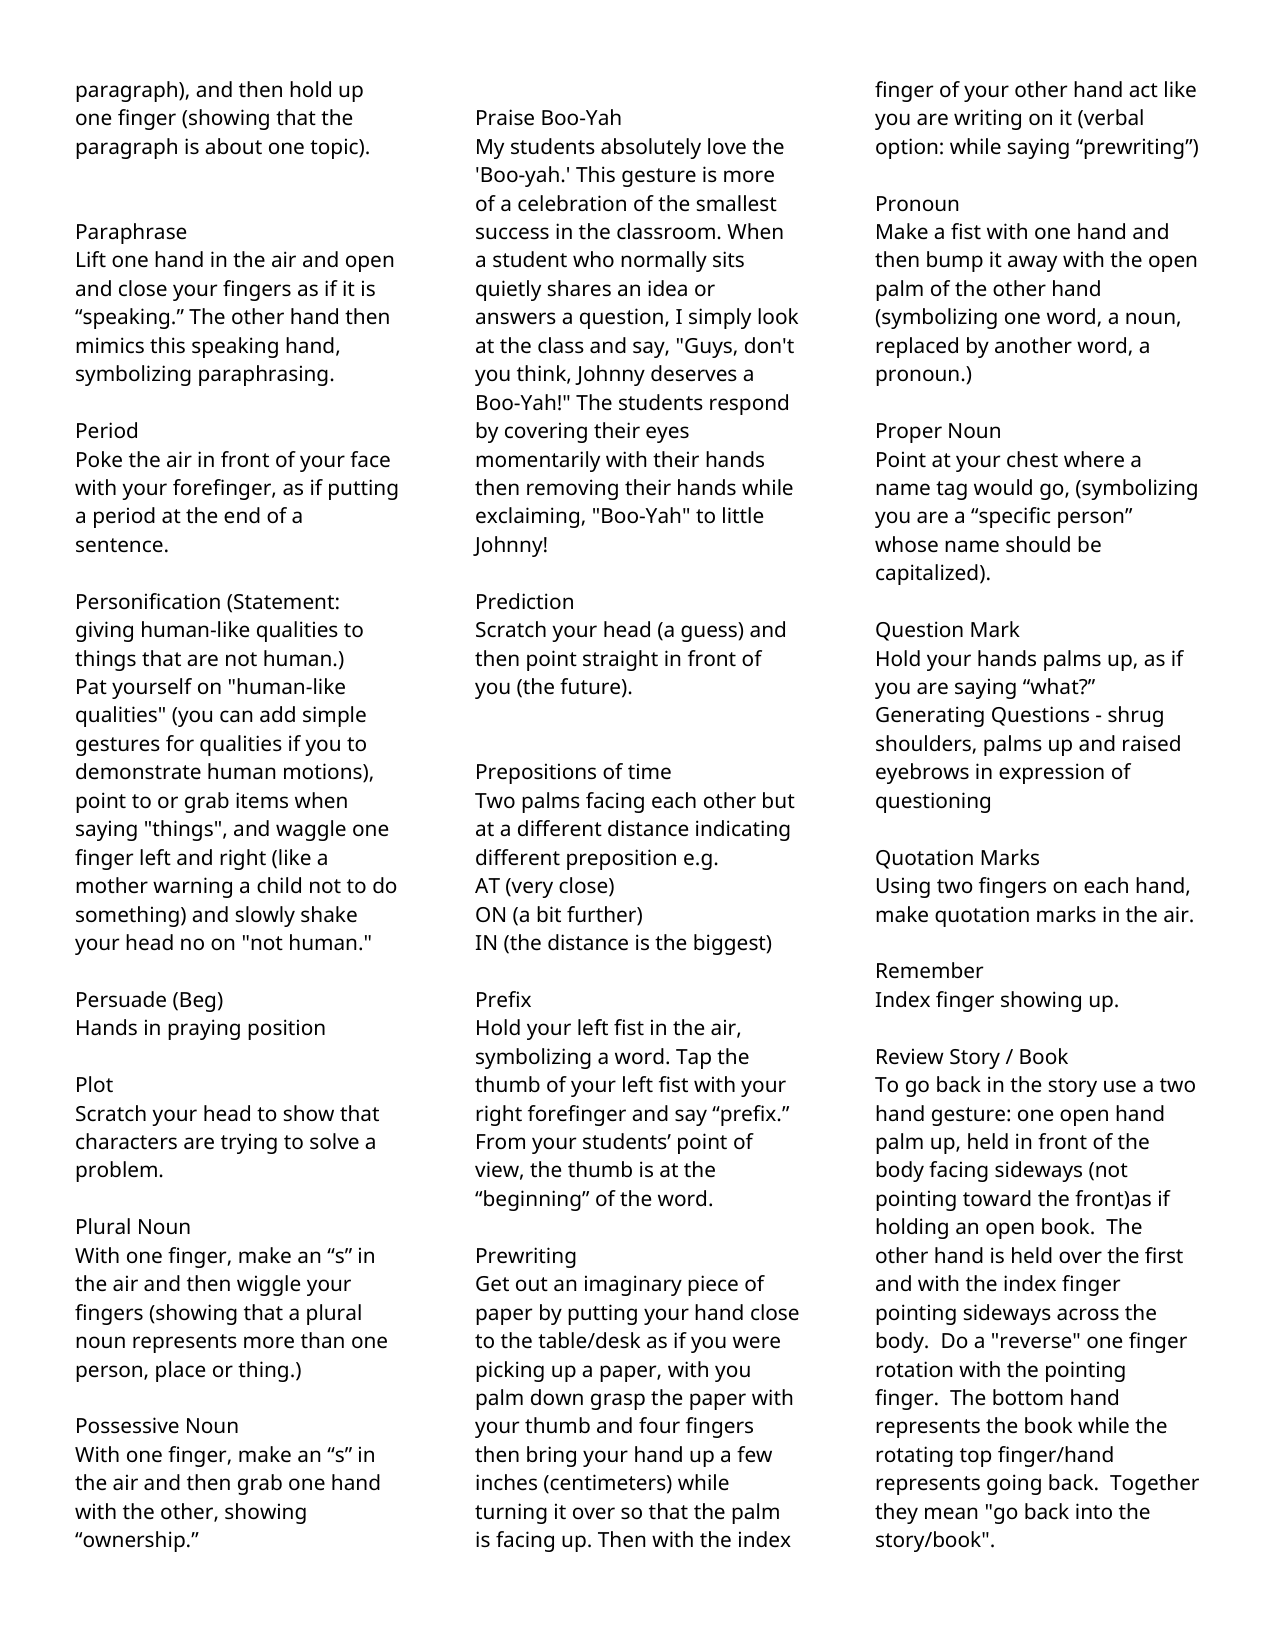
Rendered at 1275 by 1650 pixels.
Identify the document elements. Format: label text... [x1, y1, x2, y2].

text Plot [75, 1070, 400, 1099]
text Hold your hands palms up, as if you are saying “what?” [875, 644, 1200, 701]
text Using two fingers on each hand, make quotation marks in the air. [875, 871, 1200, 928]
text Lift one hand in the air and open and close your fingers as if it is “speaking.” The other hand then mimics this speaking hand, symbolizing paraphrasing. [75, 246, 400, 388]
text Praise Boo-Yah [475, 103, 800, 132]
text Prepositions of time [475, 757, 800, 786]
text Possessive Noun [75, 1412, 400, 1440]
text Plural Noun [75, 1212, 400, 1241]
text IN (the distance is the biggest) [475, 928, 800, 957]
text My students absolutely love the 'Boo-yah.' This gesture is more of a celebration of the smallest success in the classroom. When a student who normally sits quietly shares an idea or answers a question, I simply look at the class and say, "Guys, don't you think, Johnny deserves a Boo-Yah!" The students respond by covering their eyes momentarily with their hands then removing their hands while exclaiming, "Boo-Yah" to little Johnny! [475, 132, 800, 558]
text Get out an imaginary piece of paper by putting your hand close to the table/desk as if you were picking up a paper, with you palm down grasp the paper with your thumb and four fingers then bring your hand up a few inches (centimeters) while turning it over so that the palm is facing up. Then with the index finger of your other hand act like you are writing on it (verbal option: while saying “prewriting”) [875, 75, 1200, 160]
text Paraphrase [75, 217, 400, 246]
text Prefix [475, 985, 800, 1013]
text Generating Questions - shrug shoulders, palms up and raised eyebrows in expression of questioning [875, 701, 1200, 814]
text Period [75, 416, 400, 445]
text Quotation Marks [875, 843, 1200, 871]
text Get out an imaginary piece of paper by putting your hand close to the table/desk as if you were picking up a paper, with you palm down grasp the paper with your thumb and four fingers then bring your hand up a few inches (centimeters) while turning it over so that the palm is facing up. Then with the index finger of your other hand act like you are writing on it (verbal option: while saying “prewriting”) [475, 1269, 800, 1554]
text Pronoun [875, 189, 1200, 217]
text Make a fist with one hand and then bump it away with the open palm of the other hand [875, 217, 1200, 302]
text Two palms facing each other but at a different distance indicating different preposition e.g. [475, 786, 800, 871]
text Scratch your head (a guess) and then point straight in front of you (the future). [475, 615, 800, 701]
text Prediction [475, 587, 800, 615]
text Personification (Statement: giving human-like qualities to things that are not human.) [75, 587, 400, 672]
text Persuade (Beg) [75, 985, 400, 1013]
text Question Mark [875, 615, 1200, 644]
text Scratch your head to show that characters are trying to solve a problem. [75, 1099, 400, 1184]
text Proper Noun [875, 416, 1200, 445]
text Prewriting [475, 1241, 800, 1269]
text AT (very close) [475, 871, 800, 900]
text Hands in praying position [75, 1013, 400, 1042]
text Poke the air in front of your face with your forefinger, as if putting a period at the end of a sentence. [75, 445, 400, 558]
text Hold your left fist in the air, symbolizing a word. Tap the thumb of your left fist with your right forefinger and say “prefix.” From your students’ point of view, the thumb is at the “beginning” of the word. [475, 1013, 800, 1212]
text ON (a bit further) [475, 900, 800, 928]
text With one finger, make an “s” in the air and then wiggle your fingers (showing that a plural noun represents more than one person, place or thing.) [75, 1241, 400, 1383]
text Remember [875, 957, 1200, 985]
text With one finger, make an “s” in the air and then grab one hand with the other, showing “ownership.” [75, 1440, 400, 1554]
text To go back in the story use a two hand gesture: one open hand palm up, held in front of the body facing sideways (not pointing toward the front)as if holding an open book. The other hand is held over the first and with the index finger pointing sideways across the body. Do a "reverse" one finger rotation with the pointing finger. The bottom hand represents the book while the rotating top finger/hand represents going back. Together they mean "go back into the story/book". [875, 1070, 1200, 1554]
text Review Story / Book [875, 1042, 1200, 1070]
text (symbolizing one word, a noun, replaced by another word, a pronoun.) [875, 302, 1200, 388]
text Index finger showing up. [875, 985, 1200, 1013]
text Pat yourself on "human-like qualities" (you can add simple gestures for qualities if you to demonstrate human motions), point to or grab items when saying "things", and waggle one finger left and right (like a mother warning a child not to do something) and slowly shake your head no on "not human." [75, 672, 400, 957]
text Point at your chest where a name tag would go, (symbolizing you are a “specific person” whose name should be capitalized). [875, 445, 1200, 587]
